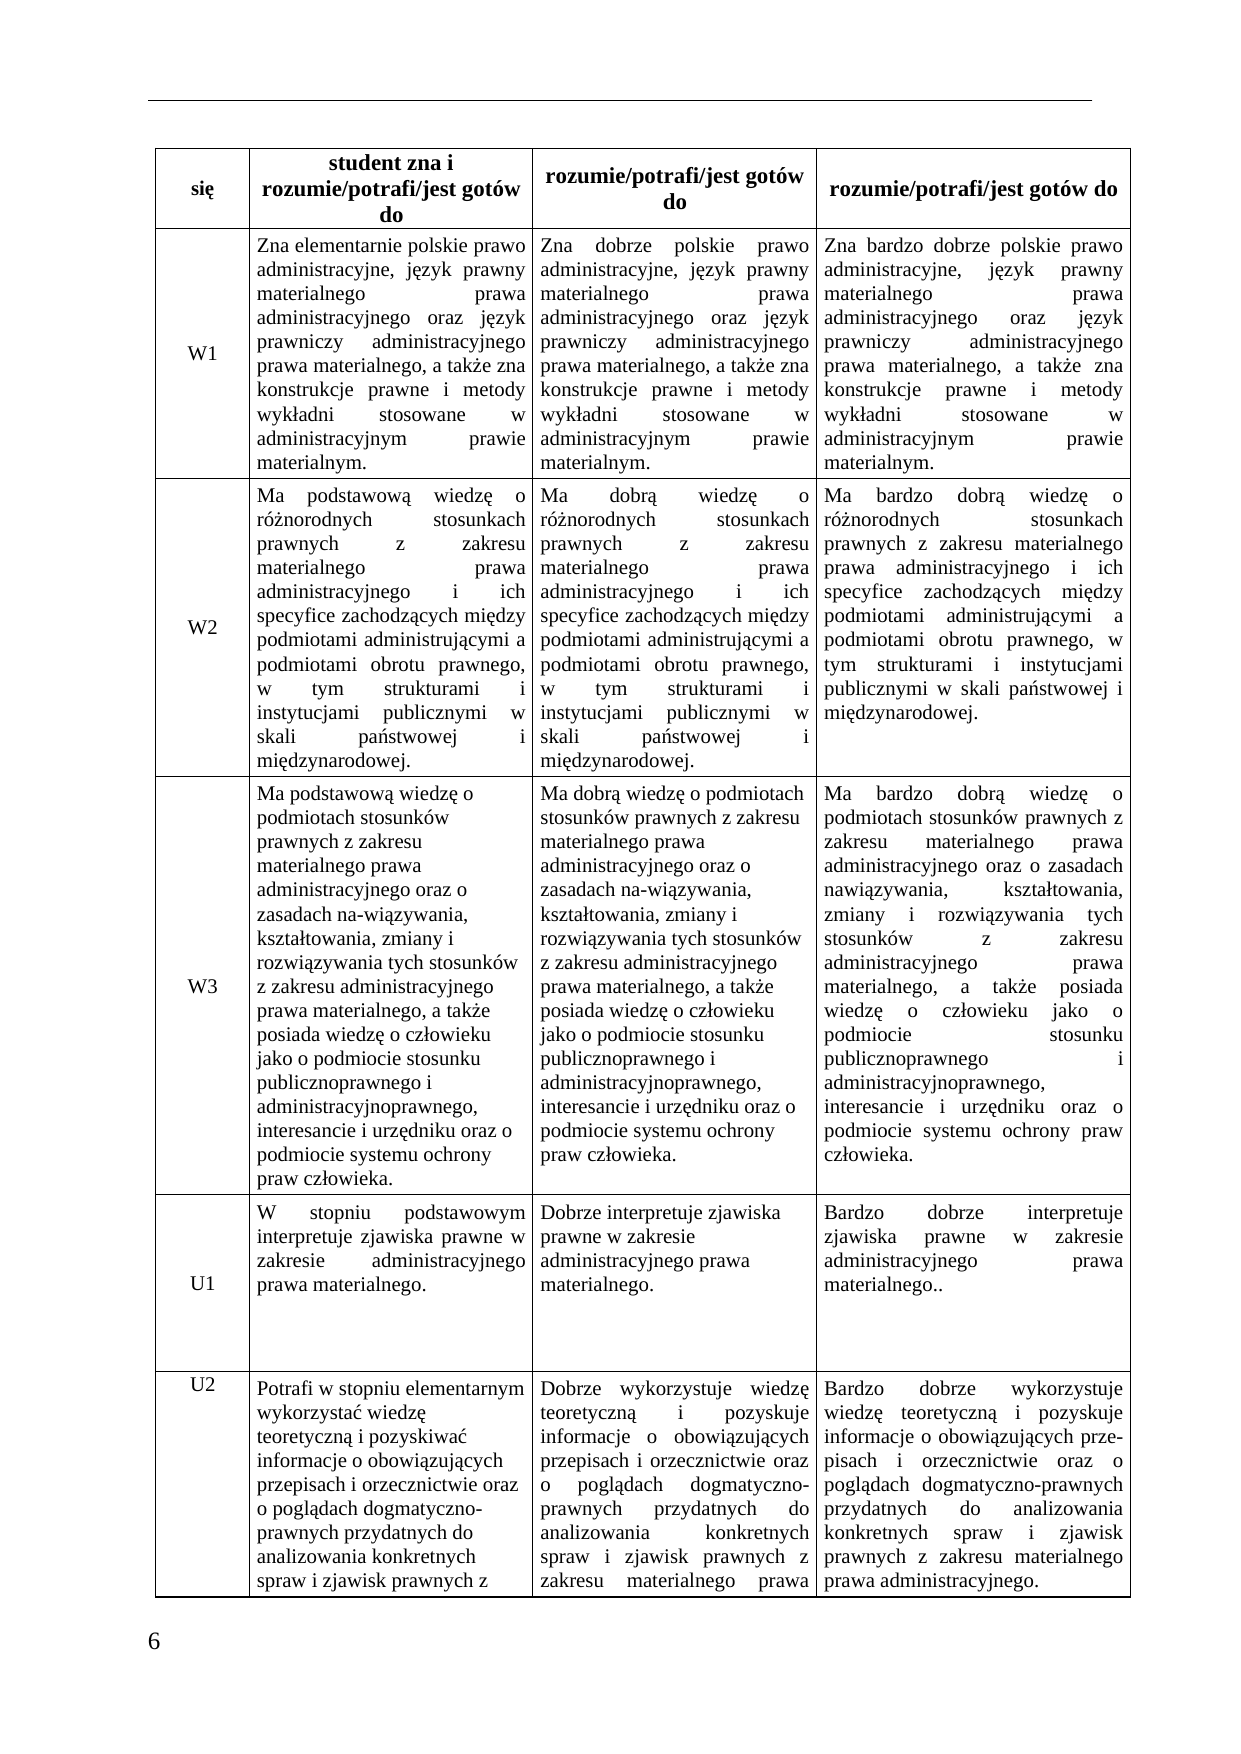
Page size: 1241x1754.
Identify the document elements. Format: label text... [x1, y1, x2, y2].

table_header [250, 149, 532, 228]
table_cell Dobrze interpretuje zjawiska prawne w zakresie administracyjnego prawa materialnego. [533, 1195, 816, 1371]
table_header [533, 149, 816, 228]
table_cell Ma dobrą wiedzę o podmiotach stosunków prawnych z zakresu materialnego prawa administracyjnego oraz o zasadach na-wiązywania, kształtowania, zmiany i rozwiązywania tych stosunków z zakresu administracyjnego prawa materialnego, a także posiada wiedzę o człowieku jako o podmiocie stosunku publicznoprawnego i administracyjnoprawnego, interesancie i urzędniku oraz o podmiocie systemu ochrony praw człowieka. [533, 777, 816, 1194]
table_cell W1 [156, 229, 249, 478]
table_cell Ma bardzo dobrą wiedzę o podmiotach stosunków prawnych z zakresu materialnego prawa administracyjnego oraz o zasadach nawiązywania, kształtowania, zmiany i rozwiązywania tych stosunków z zakresu administracyjnego prawa materialnego, a także posiada wiedzę o człowieku jako o podmiocie stosunku publicznoprawnego i administracyjnoprawnego, interesancie i urzędniku oraz o podmiocie systemu ochrony praw człowieka. [817, 777, 1130, 1194]
table_cell U2 [156, 1372, 249, 1596]
table_cell W stopniu podstawowym interpretuje zjawiska prawne w zakresie administracyjnego prawa materialnego. [250, 1195, 532, 1371]
table_cell Ma bardzo dobrą wiedzę o różnorodnych stosunkach prawnych z zakresu materialnego prawa administracyjnego i ich specyfice zachodzących między podmiotami administrującymi a podmiotami obrotu prawnego, w tym strukturami i instytucjami publicznymi w skali państwowej i międzynarodowej. [817, 479, 1130, 776]
table_cell Ma dobrą wiedzę o różnorodnych stosunkach prawnych z zakresu materialnego prawa administracyjnego i ich specyfice zachodzących między podmiotami administrującymi a podmiotami obrotu prawnego, w tym strukturami i instytucjami publicznymi w skali państwowej i międzynarodowej. [533, 479, 816, 776]
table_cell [250, 1372, 532, 1596]
table_cell Zna bardzo dobrze polskie prawo administracyjne, język prawny materialnego prawa administracyjnego oraz język prawniczy administracyjnego prawa materialnego, a także zna konstrukcje prawne i metody wykładni stosowane w administracyjnym prawie materialnym. [817, 229, 1130, 478]
table_header Efekt uczenia się [156, 149, 249, 228]
table_cell Zna dobrze polskie prawo administracyjne, język prawny materialnego prawa administracyjnego oraz język prawniczy administracyjnego prawa materialnego, a także zna konstrukcje prawne i metody wykładni stosowane w administracyjnym prawie materialnym. [533, 229, 816, 478]
table_cell Zna elementarnie polskie prawo administracyjne, język prawny materialnego prawa administracyjnego oraz język prawniczy administracyjnego prawa materialnego, a także zna konstrukcje prawne i metody wykładni stosowane w administracyjnym prawie materialnym. [250, 229, 532, 478]
table_cell Ma podstawową wiedzę o różnorodnych stosunkach prawnych z zakresu materialnego prawa administracyjnego i ich specyfice zachodzących między podmiotami administrującymi a podmiotami obrotu prawnego, w tym strukturami i instytucjami publicznymi w skali państwowej i międzynarodowej. [250, 479, 532, 776]
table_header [817, 149, 1130, 228]
table_cell W2 [156, 479, 249, 776]
table_cell Bardzo dobrze interpretuje zjawiska prawne w zakresie administracyjnego prawa materialnego.. [817, 1195, 1130, 1371]
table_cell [817, 1372, 1130, 1596]
table_cell Ma podstawową wiedzę o podmiotach stosunków prawnych z zakresu materialnego prawa administracyjnego oraz o zasadach na-wiązywania, kształtowania, zmiany i rozwiązywania tych stosunków z zakresu administracyjnego prawa materialnego, a także posiada wiedzę o człowieku jako o podmiocie stosunku publicznoprawnego i administracyjnoprawnego, interesancie i urzędniku oraz o podmiocie systemu ochrony praw człowieka. [250, 777, 532, 1194]
table_cell U1 [156, 1195, 249, 1371]
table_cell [533, 1372, 816, 1596]
table_cell W3 [156, 777, 249, 1194]
